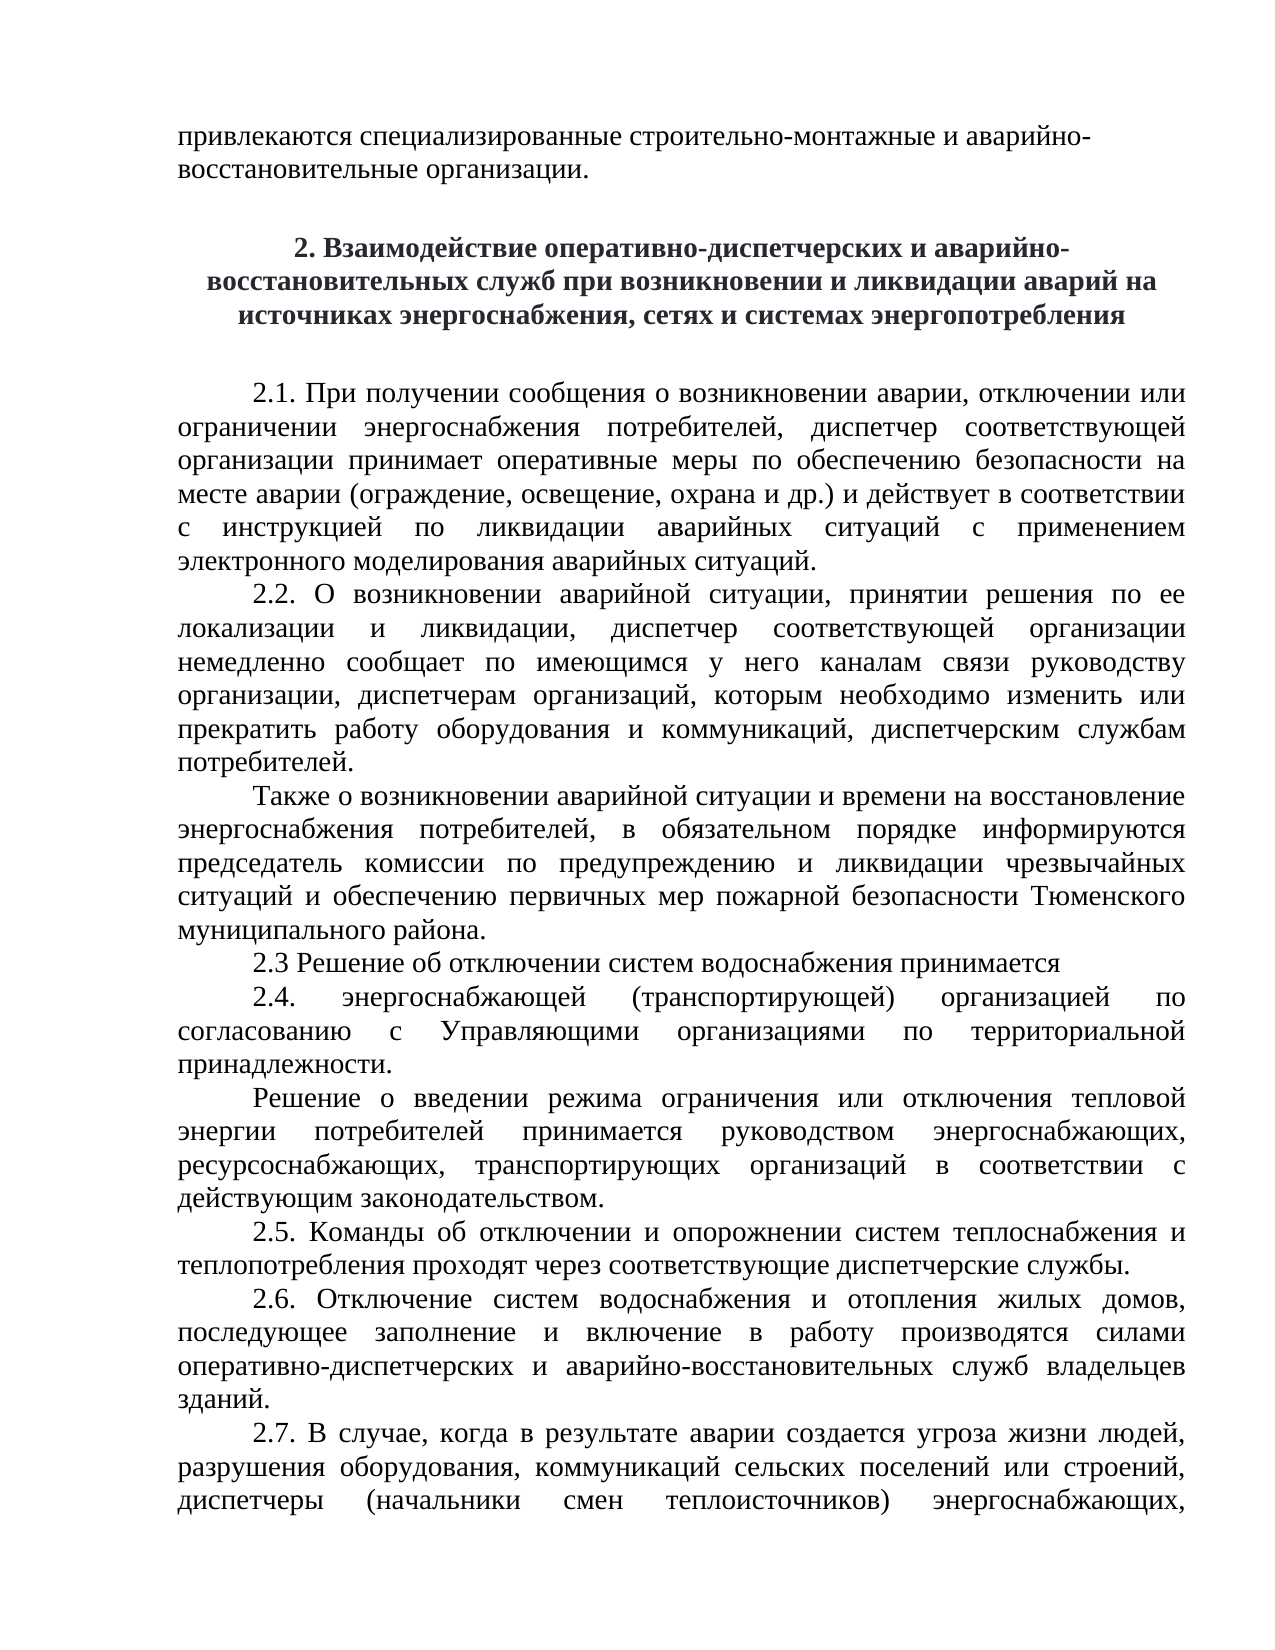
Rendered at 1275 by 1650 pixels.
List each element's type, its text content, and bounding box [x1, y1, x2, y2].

text 2. Взаимодействие оперативно-диспетчерских и аварийно- восстановительных служб при возникновении и ликвидации аварий на источниках энергоснабжения, сетях и системах энергопотребления [177, 230, 1186, 331]
text 2.2. О возникновении аварийной ситуации, принятии решения по ее локализации и ликвидации, диспетчер соответствующей организации немедленно сообщает по имеющимся у него каналам связи руководству организации, диспетчерам организаций, которым необходимо изменить или прекратить работу оборудования и коммуникаций, диспетчерским службам потребителей. [177, 577, 1186, 778]
text Также о возникновении аварийной ситуации и времени на восстановление энергоснабжения потребителей, в обязательном порядке информируются председатель комиссии по предупреждению и ликвидации чрезвычайных ситуаций и обеспечению первичных мер пожарной безопасности Тюменского муниципального района. [177, 778, 1186, 946]
text Решение о введении режима ограничения или отключения тепловой энергии потребителей принимается руководством энергоснабжающих, ресурсоснабжающих, транспортирующих организаций в соответствии с действующим законодательством. [177, 1080, 1186, 1214]
text 2.5. Команды об отключении и опорожнении систем теплоснабжения и теплопотребления проходят через соответствующие диспетчерские службы. [177, 1214, 1186, 1281]
text 2.6. Отключение систем водоснабжения и отопления жилых домов, последующее заполнение и включение в работу производятся силами оперативно-диспетчерских и аварийно-восстановительных служб владельцев зданий. [177, 1281, 1186, 1415]
text 2.1. При получении сообщения о возникновении аварии, отключении или ограничении энергоснабжения потребителей, диспетчер соответствующей организации принимает оперативные меры по обеспечению безопасности на месте аварии (ограждение, освещение, охрана и др.) и действует в соответствии с инструкцией по ликвидации аварийных ситуаций с применением электронного моделирования аварийных ситуаций. [177, 375, 1186, 577]
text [177, 118, 1186, 185]
text 2.3 Решение об отключении систем водоснабжения принимается [177, 946, 1186, 979]
text 2.4. энергоснабжающей (транспортирующей) организацией по согласованию с Управляющими организациями по территориальной принадлежности. [177, 979, 1186, 1080]
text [177, 1415, 1186, 1516]
